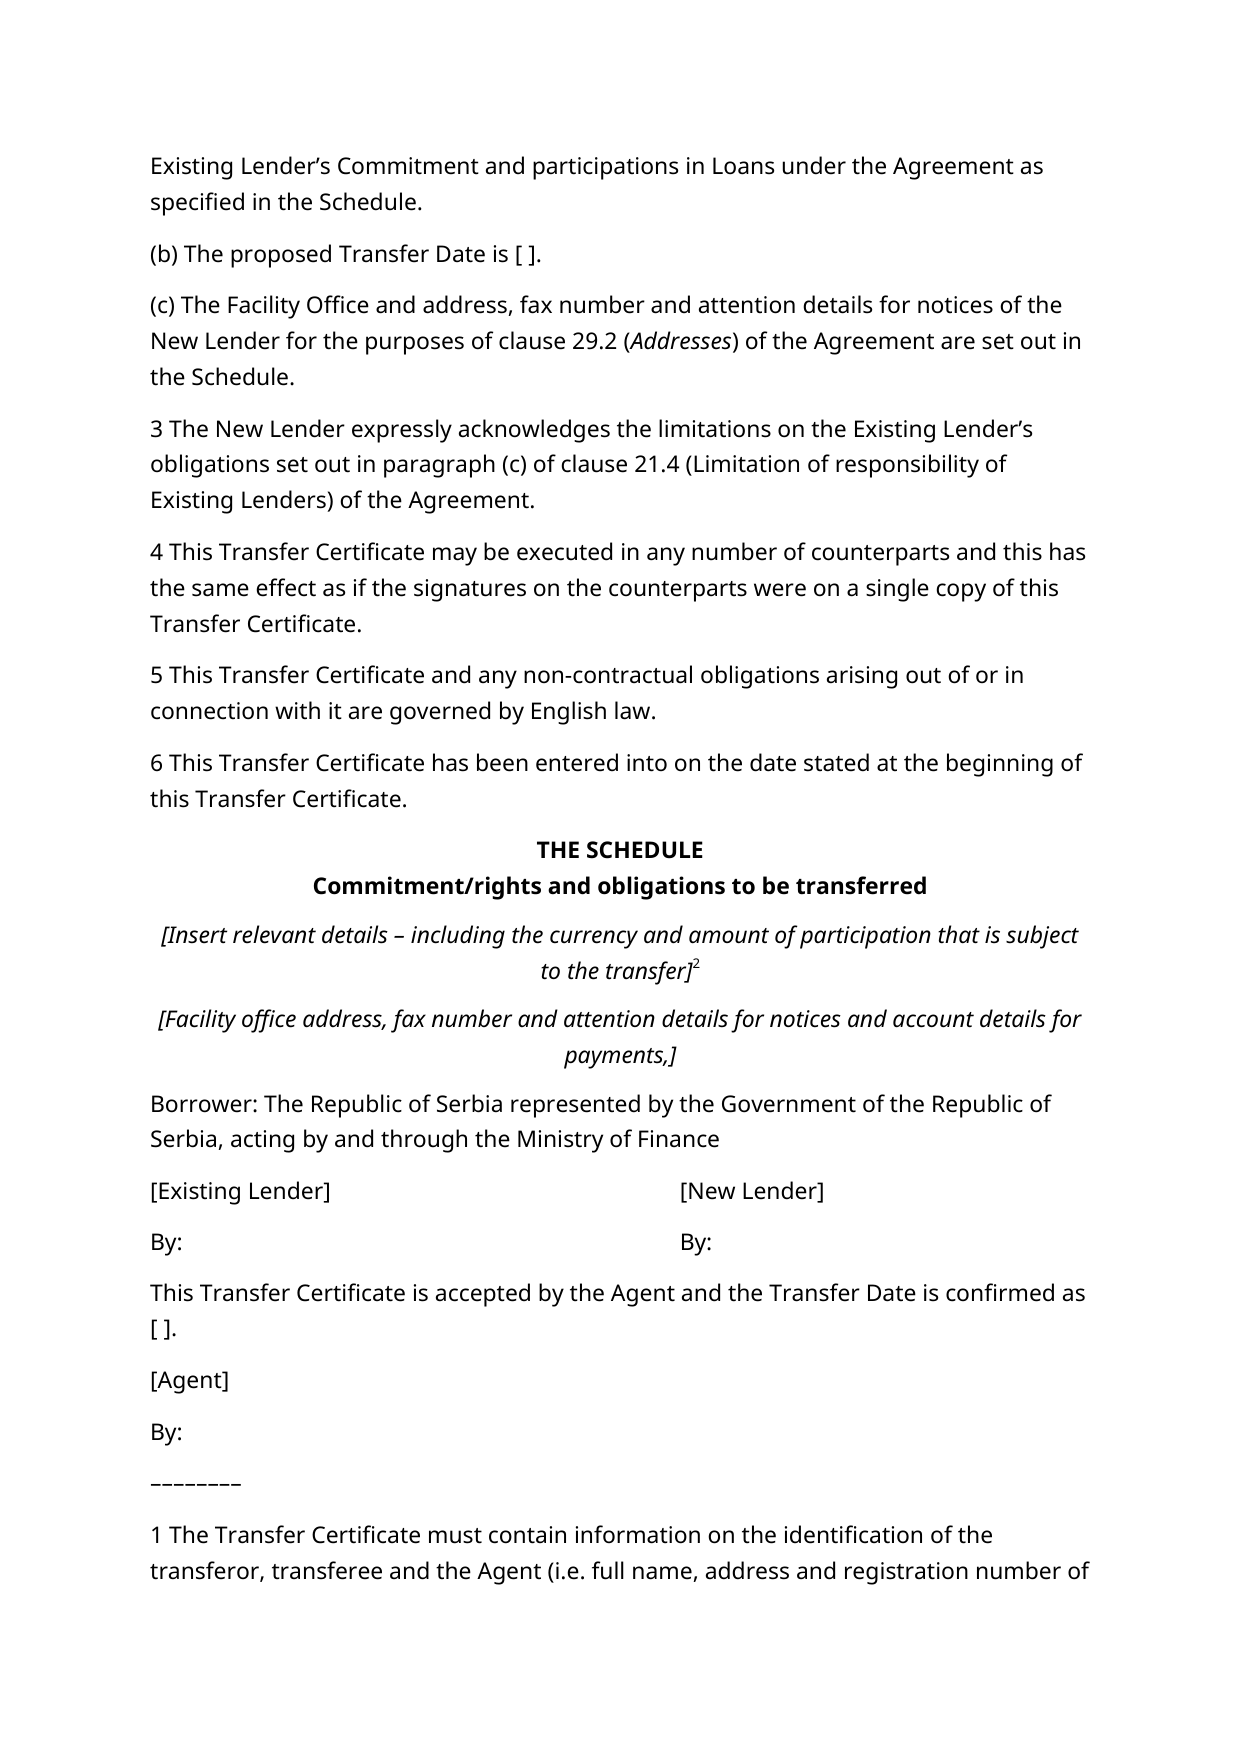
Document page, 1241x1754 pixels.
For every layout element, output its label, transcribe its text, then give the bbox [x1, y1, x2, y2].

text [Agent] [150, 1364, 1090, 1395]
text 5 This Transfer Certificate and any non-contractual obligations arising out of or in connection with it are governed by English law. [150, 659, 1090, 727]
text –––––––– [150, 1467, 1090, 1498]
text THE SCHEDULE Commitment/rights and obligations to be transferred [150, 834, 1090, 902]
text 3 The New Lender expressly acknowledges the limitations on the Existing Lender’s obligations set out in paragraph (c) of clause 21.4 (Limitation of responsibility of Existing Lenders) of the Agreement. [150, 412, 1090, 516]
text [Insert relevant details – including the currency and amount of participation that is subject to the transfer]2 [150, 919, 1090, 986]
text [Facility office address, fax number and attention details for notices and account details for payments,] [150, 1003, 1090, 1070]
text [150, 150, 1090, 217]
text 4 This Transfer Certificate may be executed in any number of counterparts and this has the same effect as if the signatures on the counterparts were on a single copy of this Transfer Certificate. [150, 536, 1090, 639]
text Borrower: The Republic of Serbia represented by the Government of the Republic of Serbia, acting by and through the Ministry of Finance [150, 1087, 1090, 1155]
text 6 This Transfer Certificate has been entered into on the date stated at the beginning of this Transfer Certificate. [150, 747, 1090, 814]
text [150, 1519, 1090, 1586]
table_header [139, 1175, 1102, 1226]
text This Transfer Certificate is accepted by the Agent and the Transfer Date is confirmed as [ ]. [150, 1276, 1090, 1344]
text By: [150, 1416, 1090, 1447]
text (c) The Facility Office and address, fax number and attention details for notices of the New Lender for the purposes of clause 29.2 (Addresses) of the Agreement are set out in the Schedule. [150, 289, 1090, 392]
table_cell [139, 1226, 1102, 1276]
text (b) The proposed Transfer Date is [ ]. [150, 237, 1090, 269]
